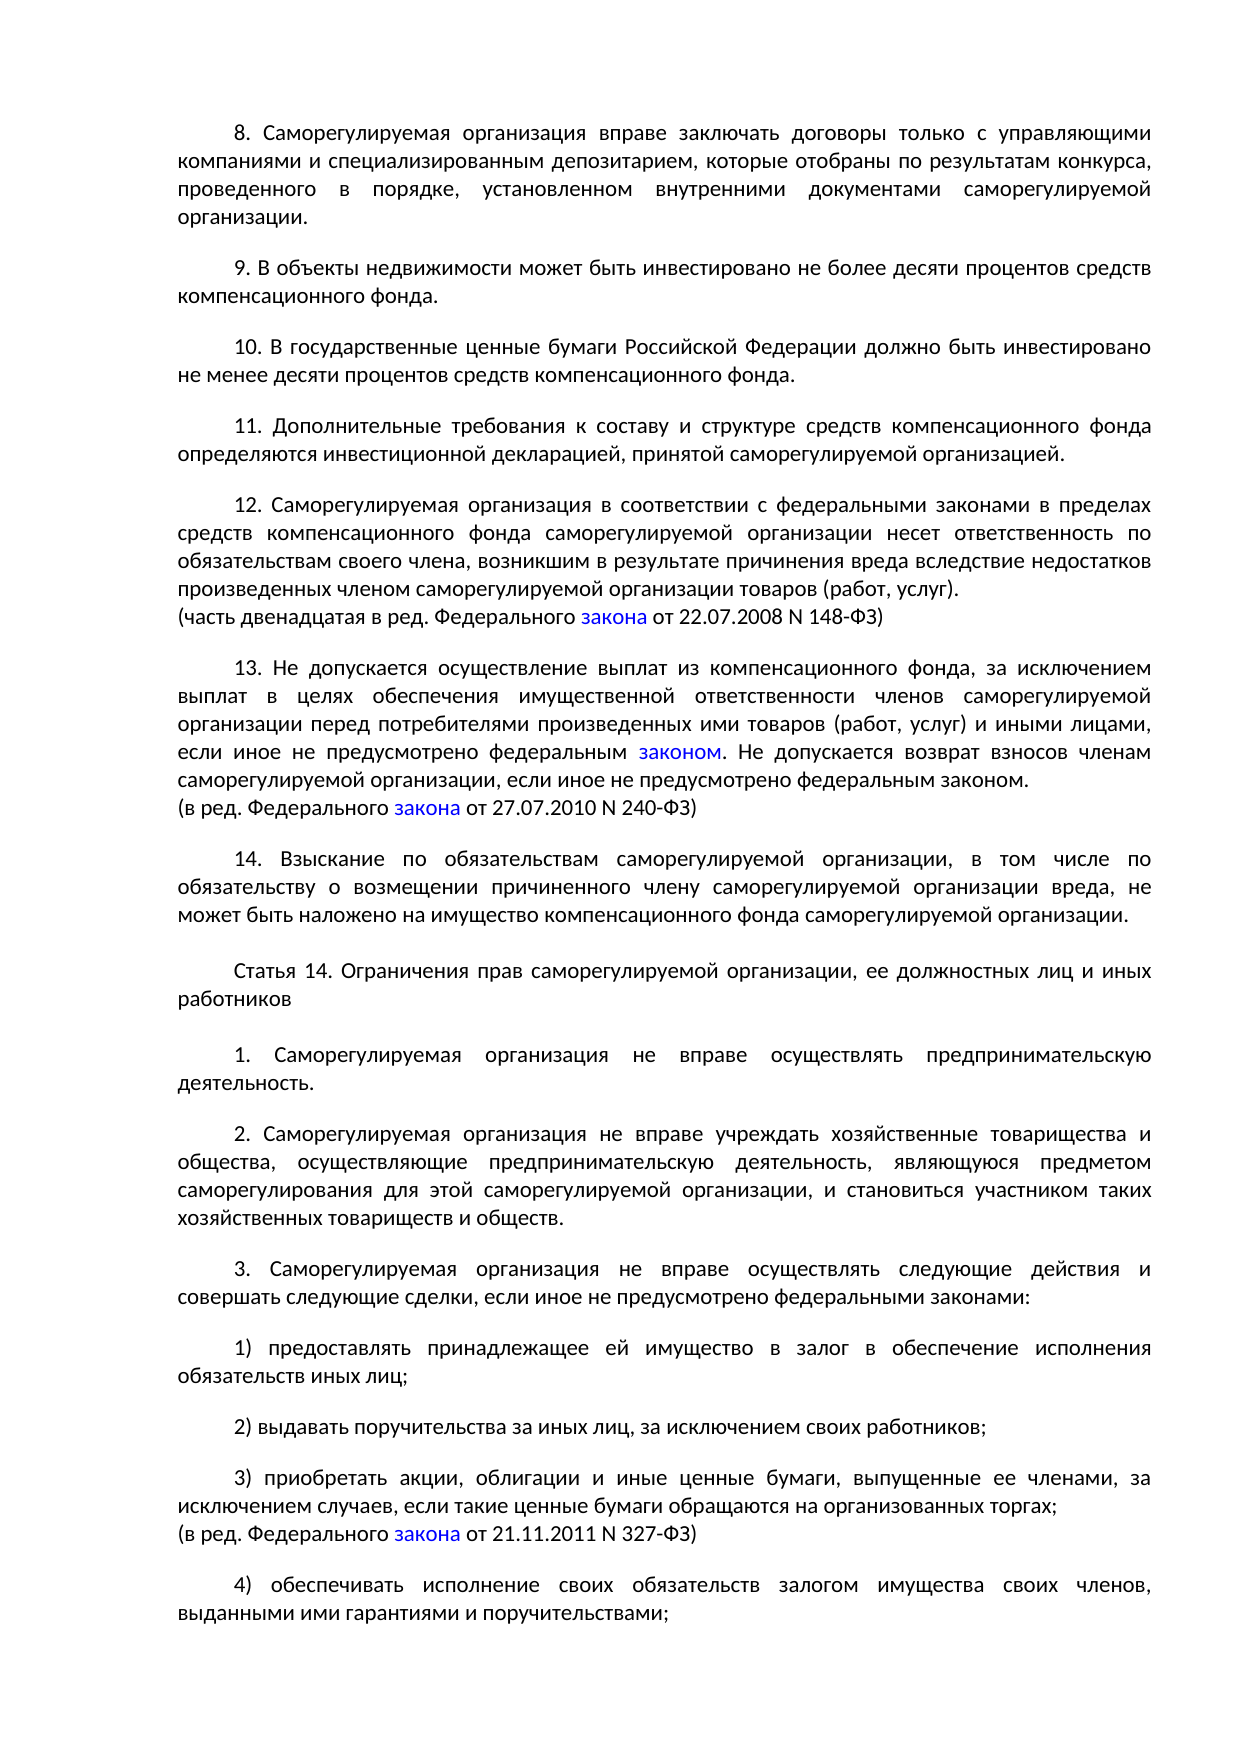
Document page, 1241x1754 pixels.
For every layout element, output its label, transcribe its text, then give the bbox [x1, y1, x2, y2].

text (в ред. Федерального закона от 27.07.2010 N 240-ФЗ) [177, 793, 1152, 821]
text 3. Саморегулируемая организация не вправе осуществлять следующие действия и совершать следующие сделки, если иное не предусмотрено федеральными законами: [177, 1254, 1152, 1310]
text 11. Дополнительные требования к составу и структуре средств компенсационного фонда определяются инвестиционной декларацией, принятой саморегулируемой организацией. [177, 411, 1152, 467]
text (в ред. Федерального закона от 21.11.2011 N 327-ФЗ) [177, 1519, 1152, 1547]
text (часть двенадцатая в ред. Федерального закона от 22.07.2008 N 148-ФЗ) [177, 602, 1152, 630]
text Статья 14. Ограничения прав саморегулируемой организации, ее должностных лиц и иных работников [177, 956, 1152, 1012]
text 13. Не допускается осуществление выплат из компенсационного фонда, за исключением выплат в целях обеспечения имущественной ответственности членов саморегулируемой организации перед потребителями произведенных ими товаров (работ, услуг) и иными лицами, если иное не предусмотрено федеральным законом. Не допускается возврат взносов членам саморегулируемой организации, если иное не предусмотрено федеральным законом. [177, 653, 1152, 793]
text 1. Саморегулируемая организация не вправе осуществлять предпринимательскую деятельность. [177, 1040, 1152, 1096]
text 1) предоставлять принадлежащее ей имущество в залог в обеспечение исполнения обязательств иных лиц; [177, 1333, 1152, 1389]
text 2) выдавать поручительства за иных лиц, за исключением своих работников; [177, 1412, 1152, 1440]
text 4) обеспечивать исполнение своих обязательств залогом имущества своих членов, выданными ими гарантиями и поручительствами; [177, 1570, 1152, 1626]
text 8. Саморегулируемая организация вправе заключать договоры только с управляющими компаниями и специализированным депозитарием, которые отобраны по результатам конкурса, проведенного в порядке, установленном внутренними документами саморегулируемой организации. [177, 118, 1152, 230]
text 9. В объекты недвижимости может быть инвестировано не более десяти процентов средств компенсационного фонда. [177, 253, 1152, 309]
text 2. Саморегулируемая организация не вправе учреждать хозяйственные товарищества и общества, осуществляющие предпринимательскую деятельность, являющуюся предметом саморегулирования для этой саморегулируемой организации, и становиться участником таких хозяйственных товариществ и обществ. [177, 1119, 1152, 1231]
text 12. Саморегулируемая организация в соответствии с федеральными законами в пределах средств компенсационного фонда саморегулируемой организации несет ответственность по обязательствам своего члена, возникшим в результате причинения вреда вследствие недостатков произведенных членом саморегулируемой организации товаров (работ, услуг). [177, 490, 1152, 602]
text 3) приобретать акции, облигации и иные ценные бумаги, выпущенные ее членами, за исключением случаев, если такие ценные бумаги обращаются на организованных торгах; [177, 1463, 1152, 1519]
text 14. Взыскание по обязательствам саморегулируемой организации, в том числе по обязательству о возмещении причиненного члену саморегулируемой организации вреда, не может быть наложено на имущество компенсационного фонда саморегулируемой организации. [177, 844, 1152, 928]
text 10. В государственные ценные бумаги Российской Федерации должно быть инвестировано не менее десяти процентов средств компенсационного фонда. [177, 332, 1152, 388]
